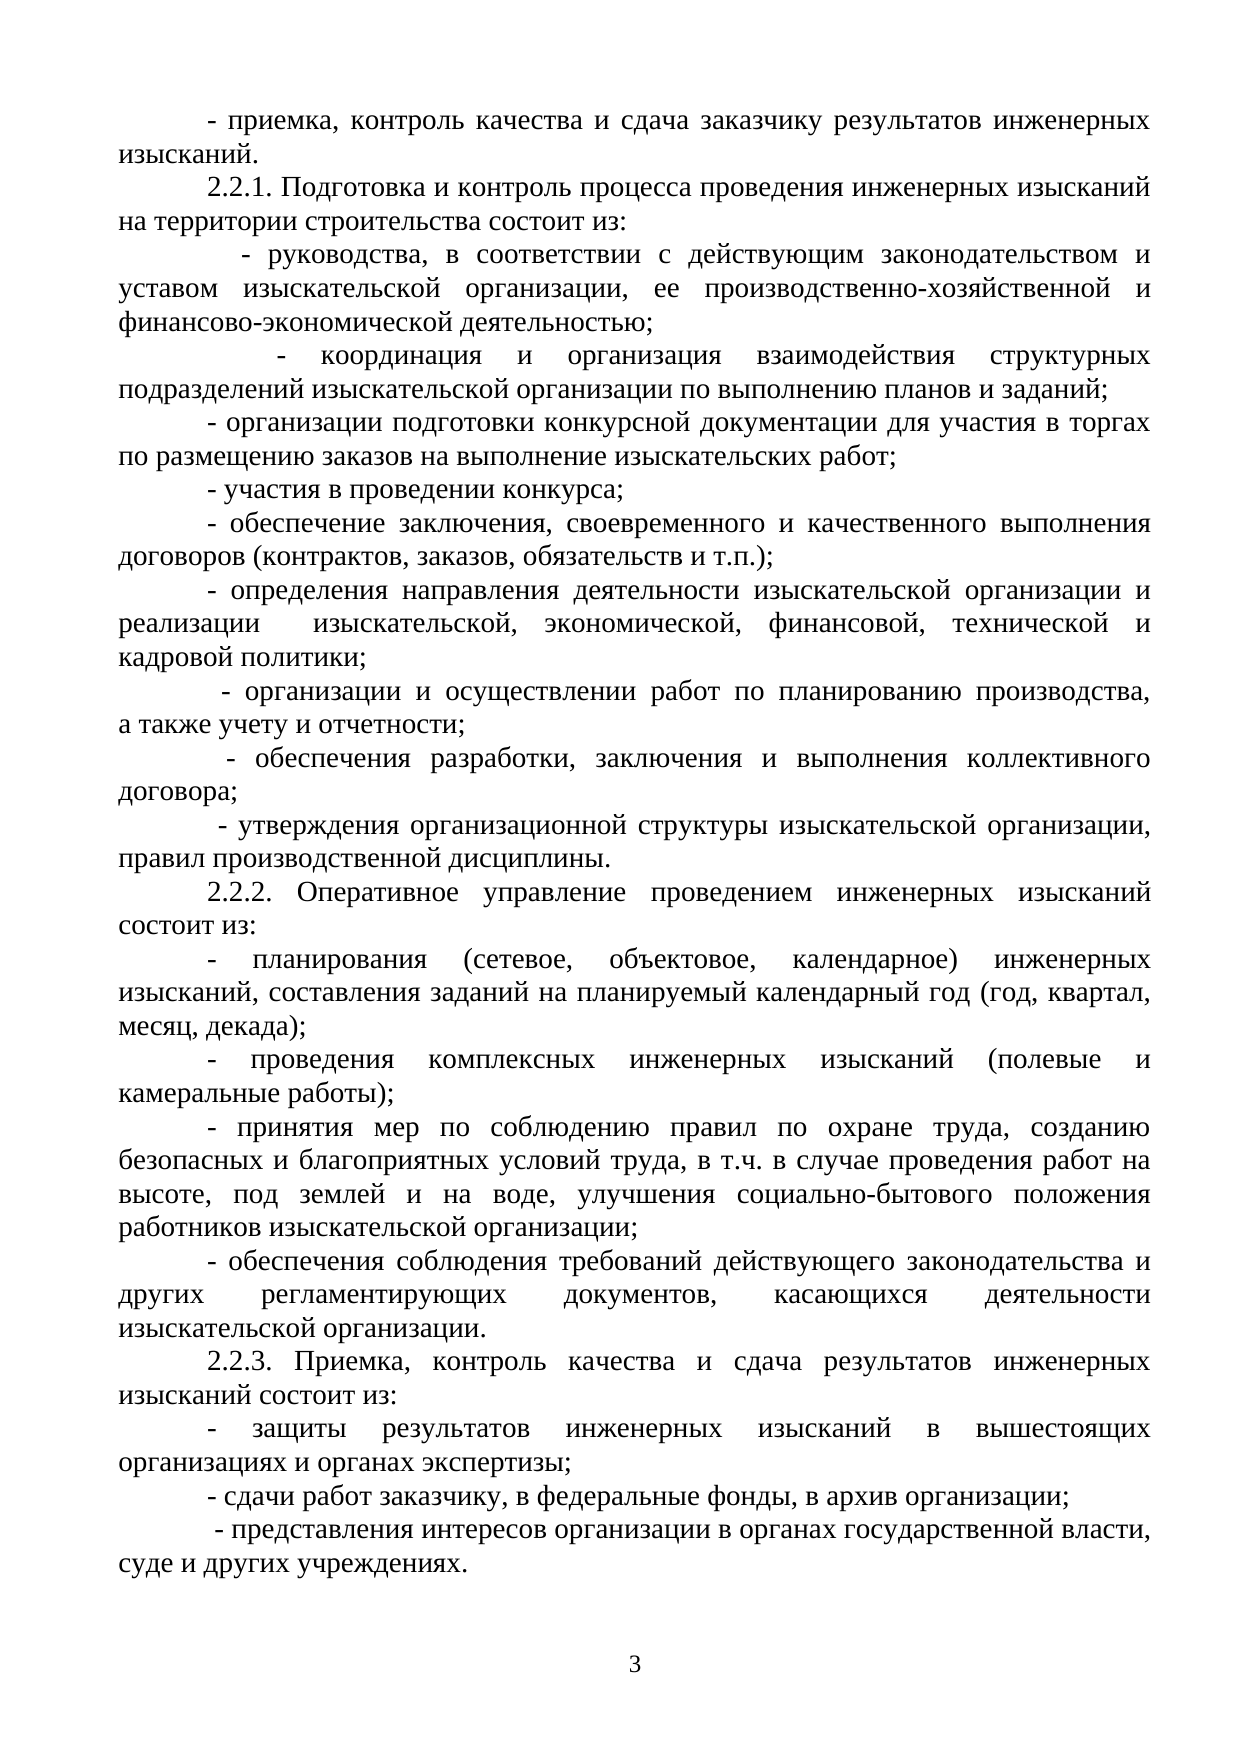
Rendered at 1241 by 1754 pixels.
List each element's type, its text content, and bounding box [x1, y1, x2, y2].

text - принятия мер по соблюдению правил по охране труда, созданию безопасных и благоприятных условий труда, в т.ч. в случае проведения работ на высоте, под землей и на воде, улучшения социально-бытового положения работников изыскательской организации; [118, 1109, 1152, 1243]
text - утверждения организационной структуры изыскательской организации, правил производственной дисциплины. [118, 807, 1152, 874]
text - планирования (сетевое, объектовое, календарное) инженерных изысканий, составления заданий на планируемый календарный год (год, квартал, месяц, декада); [118, 941, 1152, 1042]
text - организации и осуществлении работ по планированию производства, а также учету и отчетности; [118, 673, 1152, 740]
text - защиты результатов инженерных изысканий в вышестоящих организациях и органах экспертизы; [118, 1411, 1152, 1478]
text - проведения комплексных инженерных изысканий (полевые и камеральные работы); [118, 1042, 1152, 1109]
text - обеспечение заключения, своевременного и качественного выполнения договоров (контрактов, заказов, обязательств и т.п.); [118, 505, 1152, 572]
text - организации подготовки конкурсной документации для участия в торгах по размещению заказов на выполнение изыскательских работ; [118, 404, 1152, 471]
text 2.2.1. Подготовка и контроль процесса проведения инженерных изысканий на территории строительства состоит из: [118, 169, 1152, 237]
text - координация и организация взаимодействия структурных подразделений изыскательской организации по выполнению планов и заданий; [118, 337, 1152, 404]
text 2.2.3. Приемка, контроль качества и сдача результатов инженерных изысканий состоит из: [118, 1343, 1152, 1411]
text - обеспечения соблюдения требований действующего законодательства и других регламентирующих документов, касающихся деятельности изыскательской организации. [118, 1243, 1152, 1343]
text - приемка, контроль качества и сдача заказчику результатов инженерных изысканий. [118, 102, 1152, 169]
text - обеспечения разработки, заключения и выполнения коллективного договора; [118, 740, 1152, 807]
text - сдачи работ заказчику, в федеральные фонды, в архив организации; [118, 1478, 1152, 1511]
text - определения направления деятельности изыскательской организации и реализации изыскательской, экономической, финансовой, технической и кадровой политики; [118, 572, 1152, 673]
text - представления интересов организации в органах государственной власти, суде и других учреждениях. [118, 1511, 1152, 1578]
text 2.2.2. Оперативное управление проведением инженерных изысканий состоит из: [118, 874, 1152, 941]
text - участия в проведении конкурса; [118, 471, 1152, 505]
text - руководства, в соответствии с действующим законодательством и уставом изыскательской организации, ее производственно-хозяйственной и финансово-экономической деятельностью; [118, 237, 1152, 337]
